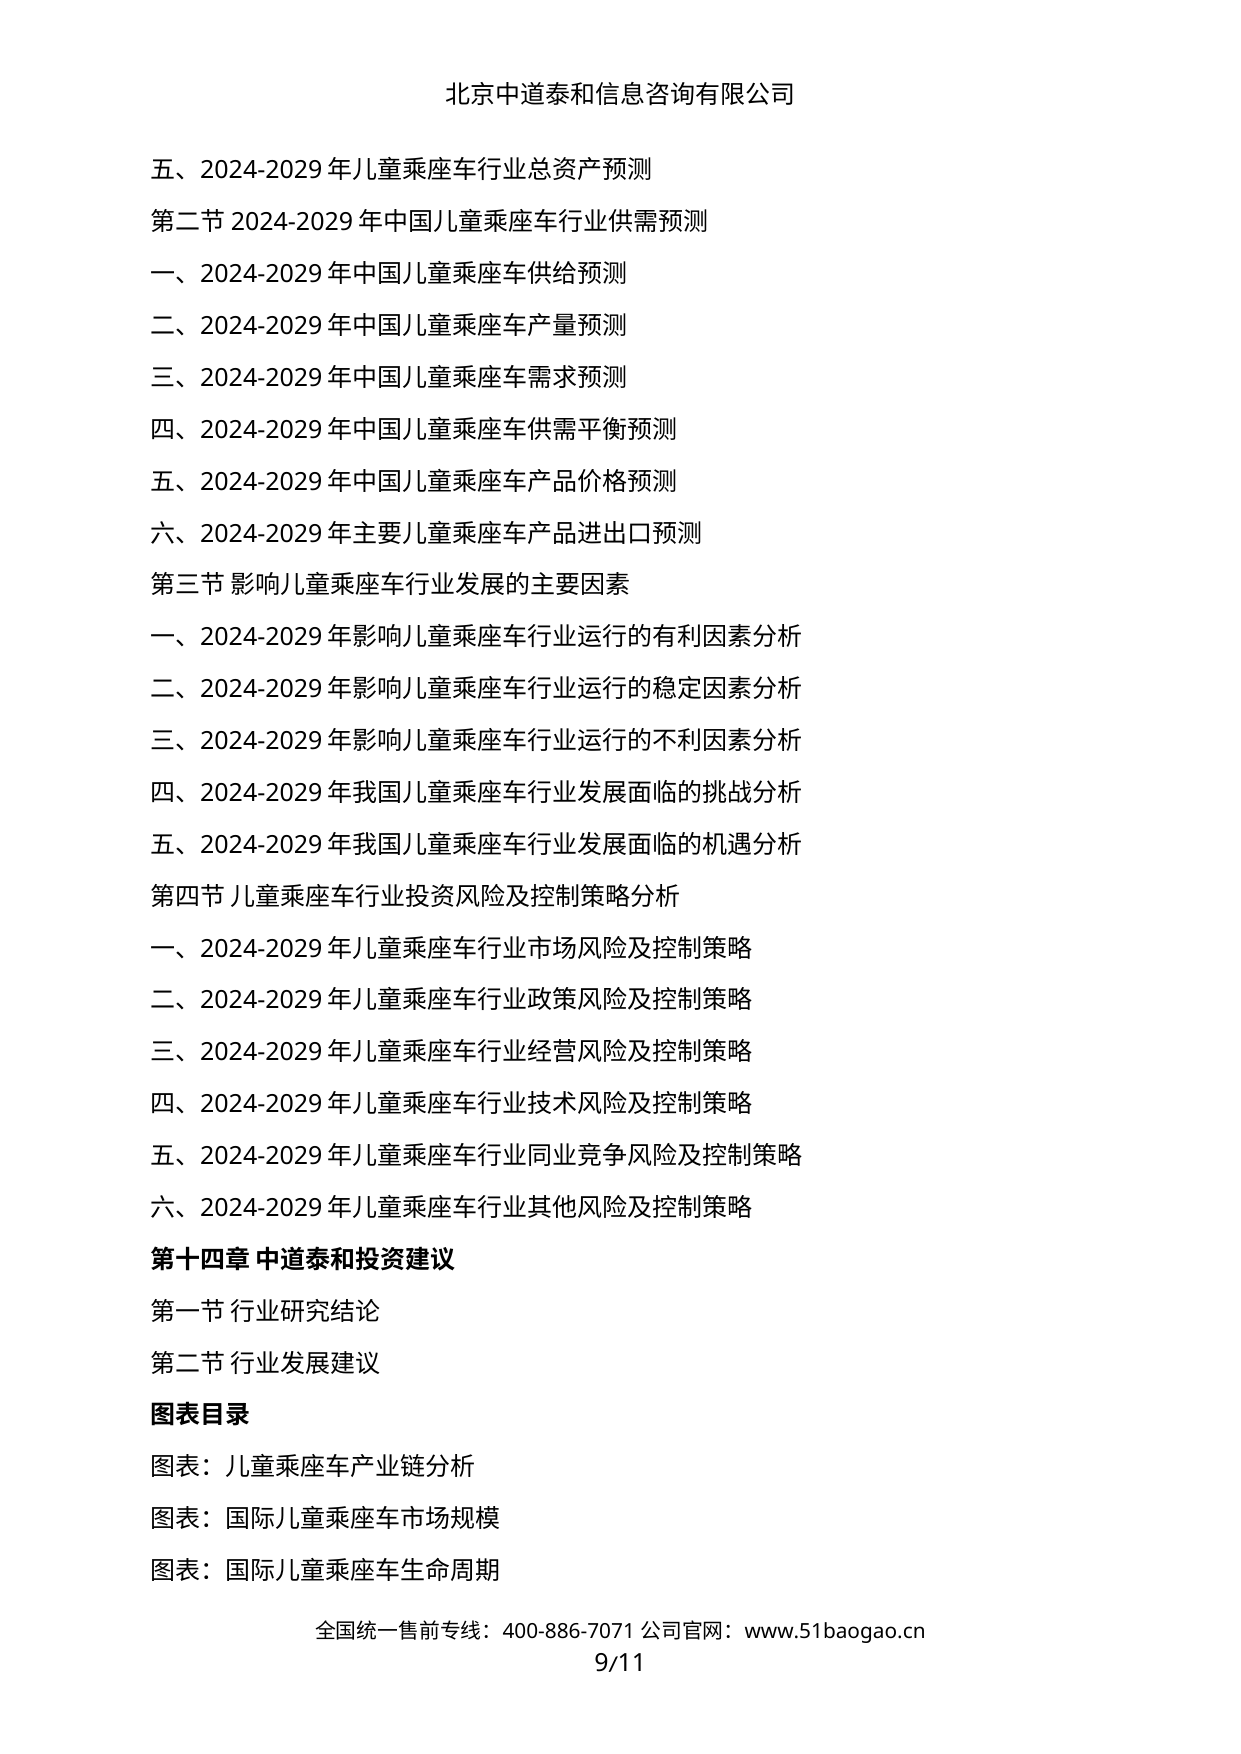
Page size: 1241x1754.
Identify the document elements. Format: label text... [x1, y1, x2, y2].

text 三、2024-2029年影响儿童乘座车行业运行的不利因素分析 [150, 721, 1090, 757]
text 图表：国际儿童乘座车生命周期 [150, 1551, 1090, 1587]
text 四、2024-2029年儿童乘座车行业技术风险及控制策略 [150, 1084, 1090, 1120]
text 第四节 儿童乘座车行业投资风险及控制策略分析 [150, 876, 1090, 912]
text 五、2024-2029年儿童乘座车行业同业竞争风险及控制策略 [150, 1136, 1090, 1172]
text 四、2024-2029年中国儿童乘座车供需平衡预测 [150, 409, 1090, 446]
text 图表：儿童乘座车产业链分析 [150, 1447, 1090, 1483]
text 图表：国际儿童乘座车市场规模 [150, 1499, 1090, 1535]
text 图表目录 [150, 1395, 1090, 1431]
text 五、2024-2029年中国儿童乘座车产品价格预测 [150, 461, 1090, 497]
text 二、2024-2029年影响儿童乘座车行业运行的稳定因素分析 [150, 669, 1090, 705]
text 一、2024-2029年儿童乘座车行业市场风险及控制策略 [150, 928, 1090, 964]
text 第二节 行业发展建议 [150, 1343, 1090, 1379]
text 第二节 2024-2029年中国儿童乘座车行业供需预测 [150, 202, 1090, 238]
text 四、2024-2029年我国儿童乘座车行业发展面临的挑战分析 [150, 772, 1090, 809]
text 三、2024-2029年中国儿童乘座车需求预测 [150, 357, 1090, 394]
text 一、2024-2029年中国儿童乘座车供给预测 [150, 254, 1090, 290]
text 第一节 行业研究结论 [150, 1291, 1090, 1327]
text 二、2024-2029年儿童乘座车行业政策风险及控制策略 [150, 980, 1090, 1016]
text 五、2024-2029年儿童乘座车行业总资产预测 [150, 150, 1090, 186]
text 第三节 影响儿童乘座车行业发展的主要因素 [150, 565, 1090, 601]
text 第十四章 中道泰和投资建议 [150, 1239, 1090, 1276]
text 五、2024-2029年我国儿童乘座车行业发展面临的机遇分析 [150, 824, 1090, 861]
text 三、2024-2029年儿童乘座车行业经营风险及控制策略 [150, 1032, 1090, 1068]
text 二、2024-2029年中国儿童乘座车产量预测 [150, 306, 1090, 342]
text 一、2024-2029年影响儿童乘座车行业运行的有利因素分析 [150, 617, 1090, 653]
text 六、2024-2029年主要儿童乘座车产品进出口预测 [150, 513, 1090, 549]
text 六、2024-2029年儿童乘座车行业其他风险及控制策略 [150, 1187, 1090, 1224]
